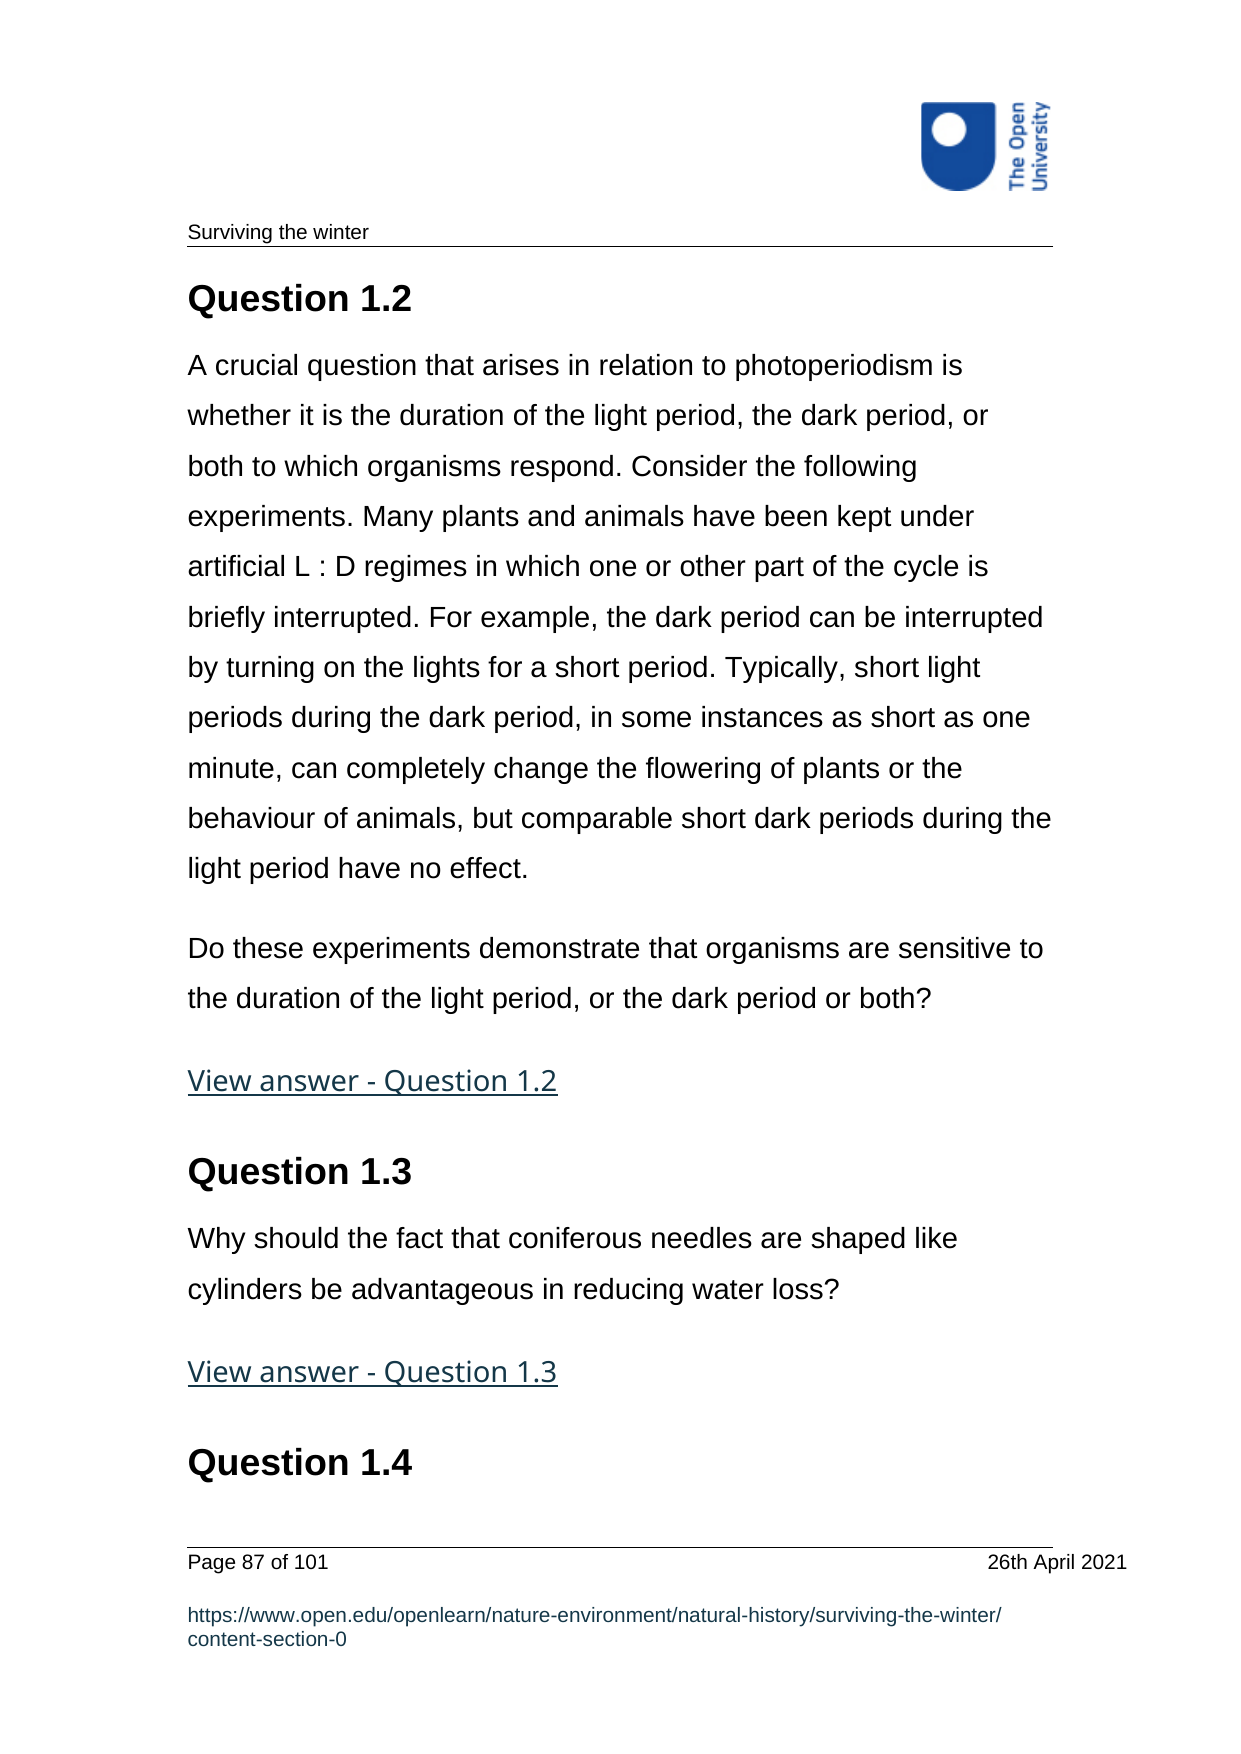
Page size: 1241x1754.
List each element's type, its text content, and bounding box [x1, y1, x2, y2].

text Question 1.3 [187, 1149, 1053, 1192]
text View answer - Question 1.3 [187, 1351, 1053, 1391]
text View answer - Question 1.2 [187, 1061, 1053, 1100]
text Question 1.2 [187, 276, 1053, 319]
text Question 1.4 [187, 1440, 1053, 1483]
text Why should the fact that coniferous needles are shaped like cylinders be advantageous in reducing water loss? [187, 1221, 1053, 1305]
text Do these experiments demonstrate that organisms are sensitive to the duration of the light period, or the dark period or both? [187, 931, 1053, 1014]
text A crucial question that arises in relation to photoperiodism is whether it is the duration of the light period, the dark period, or both to which organisms respond. Consider the following experiments. Many plants and animals have been kept under artificial L : D regimes in which one or other part of the cycle is briefly interrupted. For example, the dark period can be interrupted by turning on the lights for a short period. Typically, short light periods during the dark period, in some instances as short as one minute, can completely change the flowering of plants or the behaviour of animals, but comparable short dark periods during the light period have no effect. [187, 348, 1053, 885]
picture [921, 102, 1052, 191]
